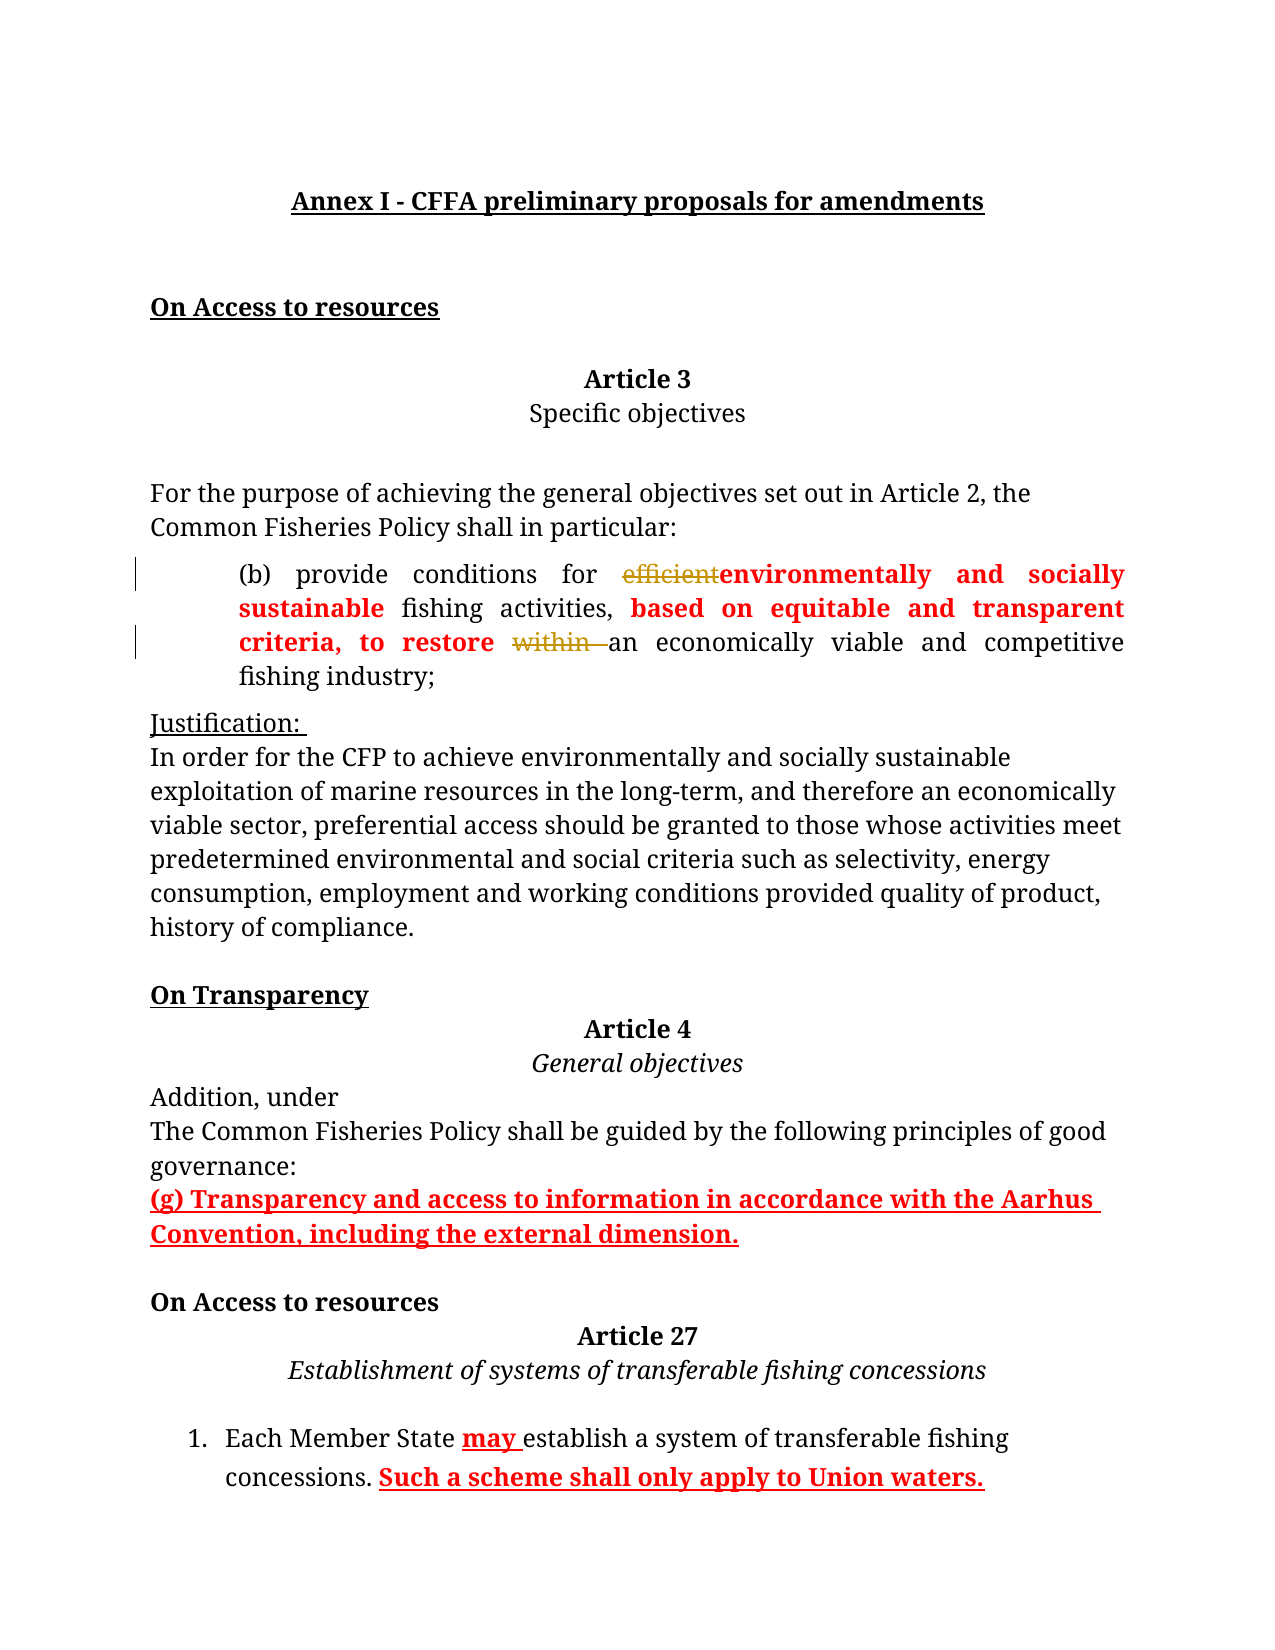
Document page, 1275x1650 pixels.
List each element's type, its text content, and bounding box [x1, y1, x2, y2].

text Justification: [150, 705, 1125, 739]
text Addition, under [150, 1080, 1125, 1114]
text On Transparency [150, 978, 1125, 1012]
text The Common Fisheries Policy shall be guided by the following principles of good governance: [150, 1114, 1125, 1182]
text For the purpose of achieving the general objectives set out in Article 2, the Common Fisheries Policy shall in particular: [150, 476, 1125, 544]
list Each Member State may establish a system of transferable fishing concessions. Such a scheme shall only apply to Union waters. [187, 1421, 1125, 1494]
text General objectives [150, 1046, 1125, 1080]
list (b) provide conditions for environmentally and socially sustainable fishing activities, based on equitable and transparent criteria, to restore an economically viable and competitive fishing industry; [238, 557, 1125, 693]
text Article 3 Specific objectives [150, 361, 1125, 429]
text On Access to resources [150, 290, 1125, 324]
text Annex I - CFFA preliminary proposals for amendments [150, 184, 1125, 218]
text On Access to resources [150, 1284, 1125, 1318]
text Establishment of systems of transferable fishing concessions [150, 1352, 1125, 1387]
text Article 27 [150, 1318, 1125, 1352]
text Article 4 [150, 1012, 1125, 1046]
text (g) Transparency and access to information in accordance with the Aarhus Convention, including the external dimension. [150, 1182, 1125, 1250]
text In order for the CFP to achieve environmentally and socially sustainable exploitation of marine resources in the long-term, and therefore an economically viable sector, preferential access should be granted to those whose activities meet predetermined environmental and social criteria such as selectivity, energy consumption, employment and working conditions provided quality of product, history of compliance. [150, 739, 1125, 944]
